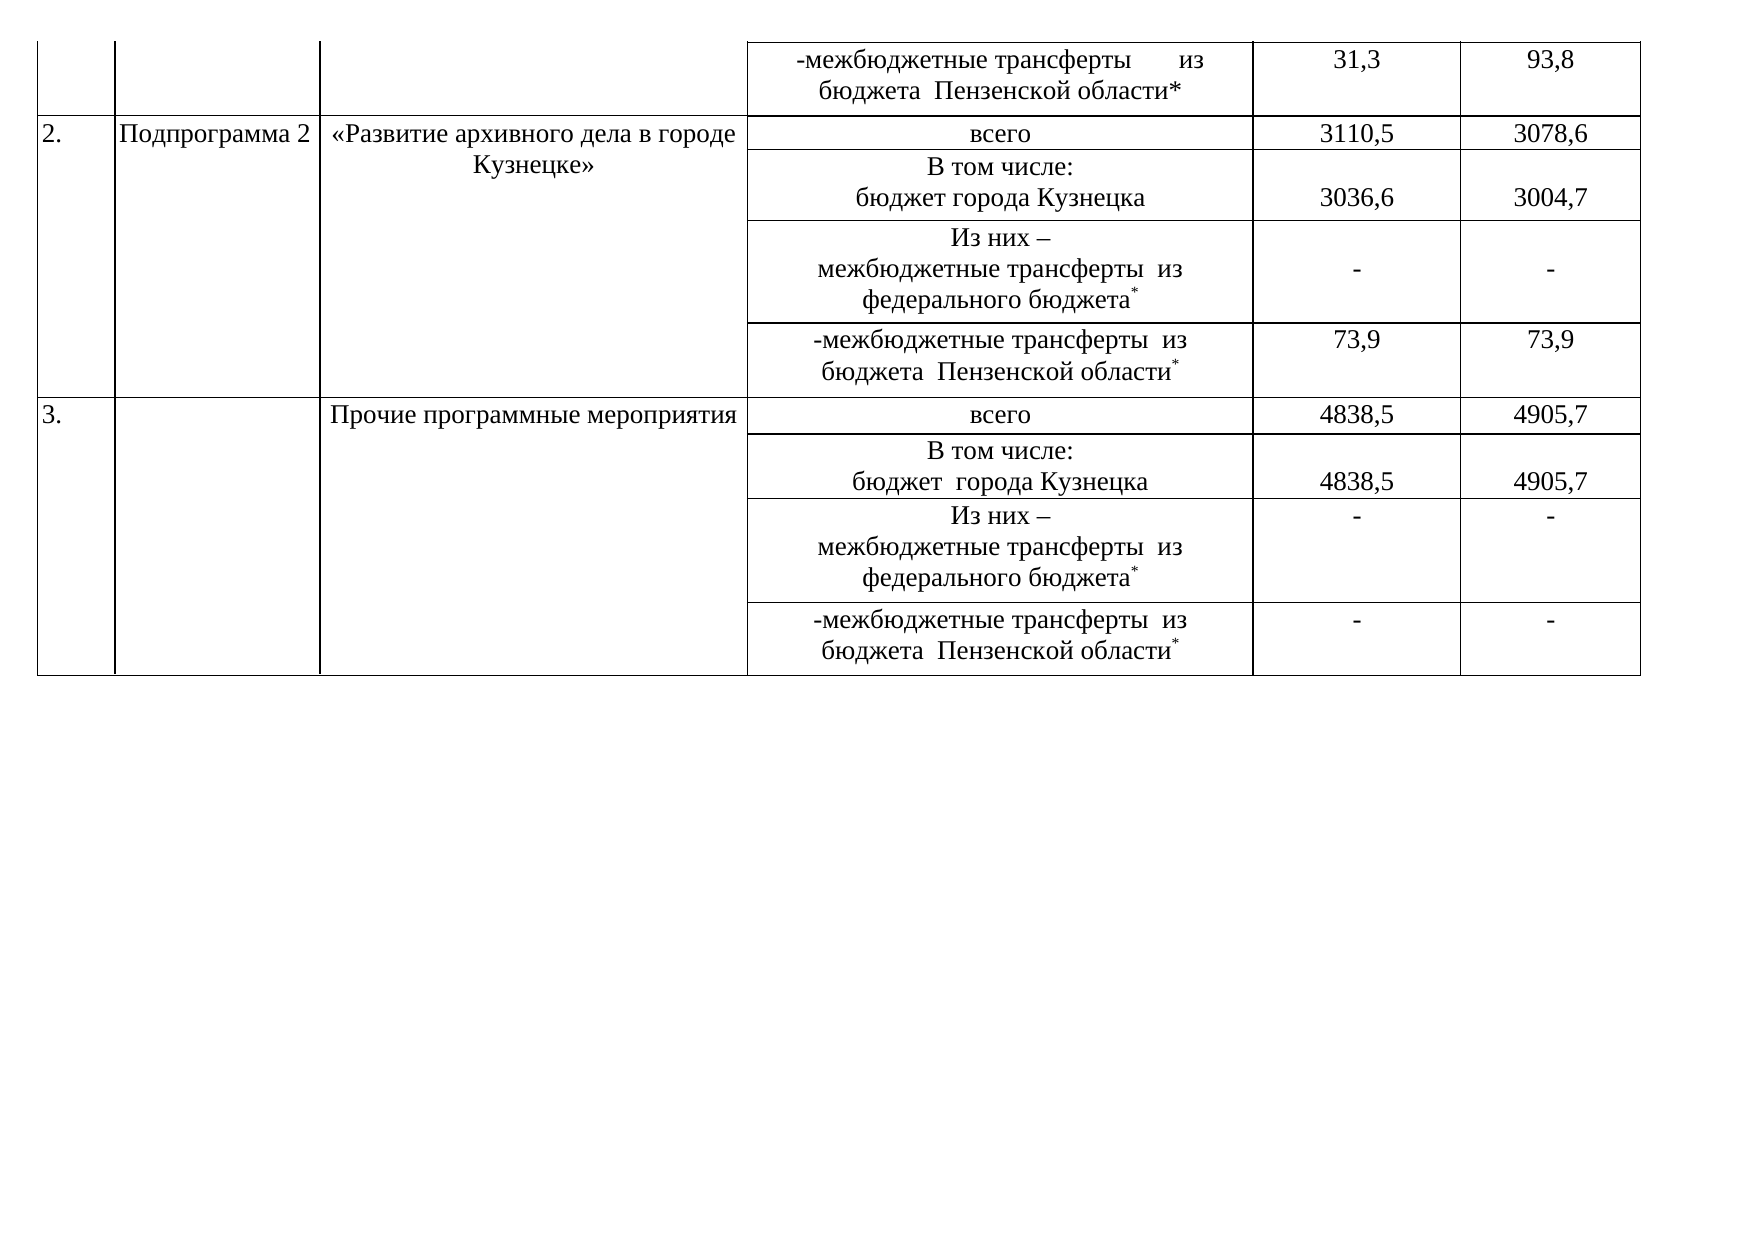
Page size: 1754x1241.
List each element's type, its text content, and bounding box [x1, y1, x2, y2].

table_cell 3. [38, 398, 115, 675]
table_cell 4838,5 [1254, 398, 1460, 433]
table_cell -межбюджетные трансферты из бюджета Пензенской области* [748, 603, 1252, 675]
table_cell всего [748, 398, 1252, 433]
table_cell 3036,6 [1254, 150, 1460, 219]
table_cell 4838,5 [1254, 435, 1460, 497]
table_cell - [1461, 221, 1640, 322]
table_cell - [1461, 499, 1640, 602]
table_cell Из них – межбюджетные трансферты из федерального бюджета* [748, 221, 1252, 322]
table_cell 3004,7 [1461, 150, 1640, 219]
table_cell -межбюджетные трансферты из бюджета Пензенской области* [748, 43, 1252, 115]
table_cell В том числе: бюджет города Кузнецка [748, 150, 1252, 219]
table_cell 3110,5 [1254, 117, 1460, 149]
table_cell 2. [38, 116, 114, 397]
table_cell 4905,7 [1461, 398, 1640, 433]
table_cell - [1254, 221, 1460, 322]
table_cell всего [748, 117, 1252, 149]
table_cell 31,3 [1254, 43, 1460, 115]
table_cell «Развитие архивного дела в городе Кузнецке» [321, 116, 747, 397]
table_cell -межбюджетные трансферты из бюджета Пензенской области* [748, 324, 1252, 397]
table_cell Из них – межбюджетные трансферты из федерального бюджета* [748, 499, 1252, 602]
table_cell - [1461, 603, 1640, 675]
table_cell [115, 398, 320, 675]
table_cell 73,9 [1461, 324, 1640, 397]
table_cell Подпрограмма 2 [116, 116, 319, 397]
table_cell 4905,7 [1461, 435, 1640, 497]
table_cell В том числе: бюджет города Кузнецка [748, 435, 1252, 497]
table_cell Прочие программные мероприятия [320, 398, 747, 675]
table_cell 73,9 [1254, 324, 1460, 397]
table_cell 3078,6 [1461, 117, 1640, 149]
table_cell - [1254, 603, 1460, 675]
table_cell 93,8 [1461, 43, 1640, 115]
table_cell - [1254, 499, 1460, 602]
